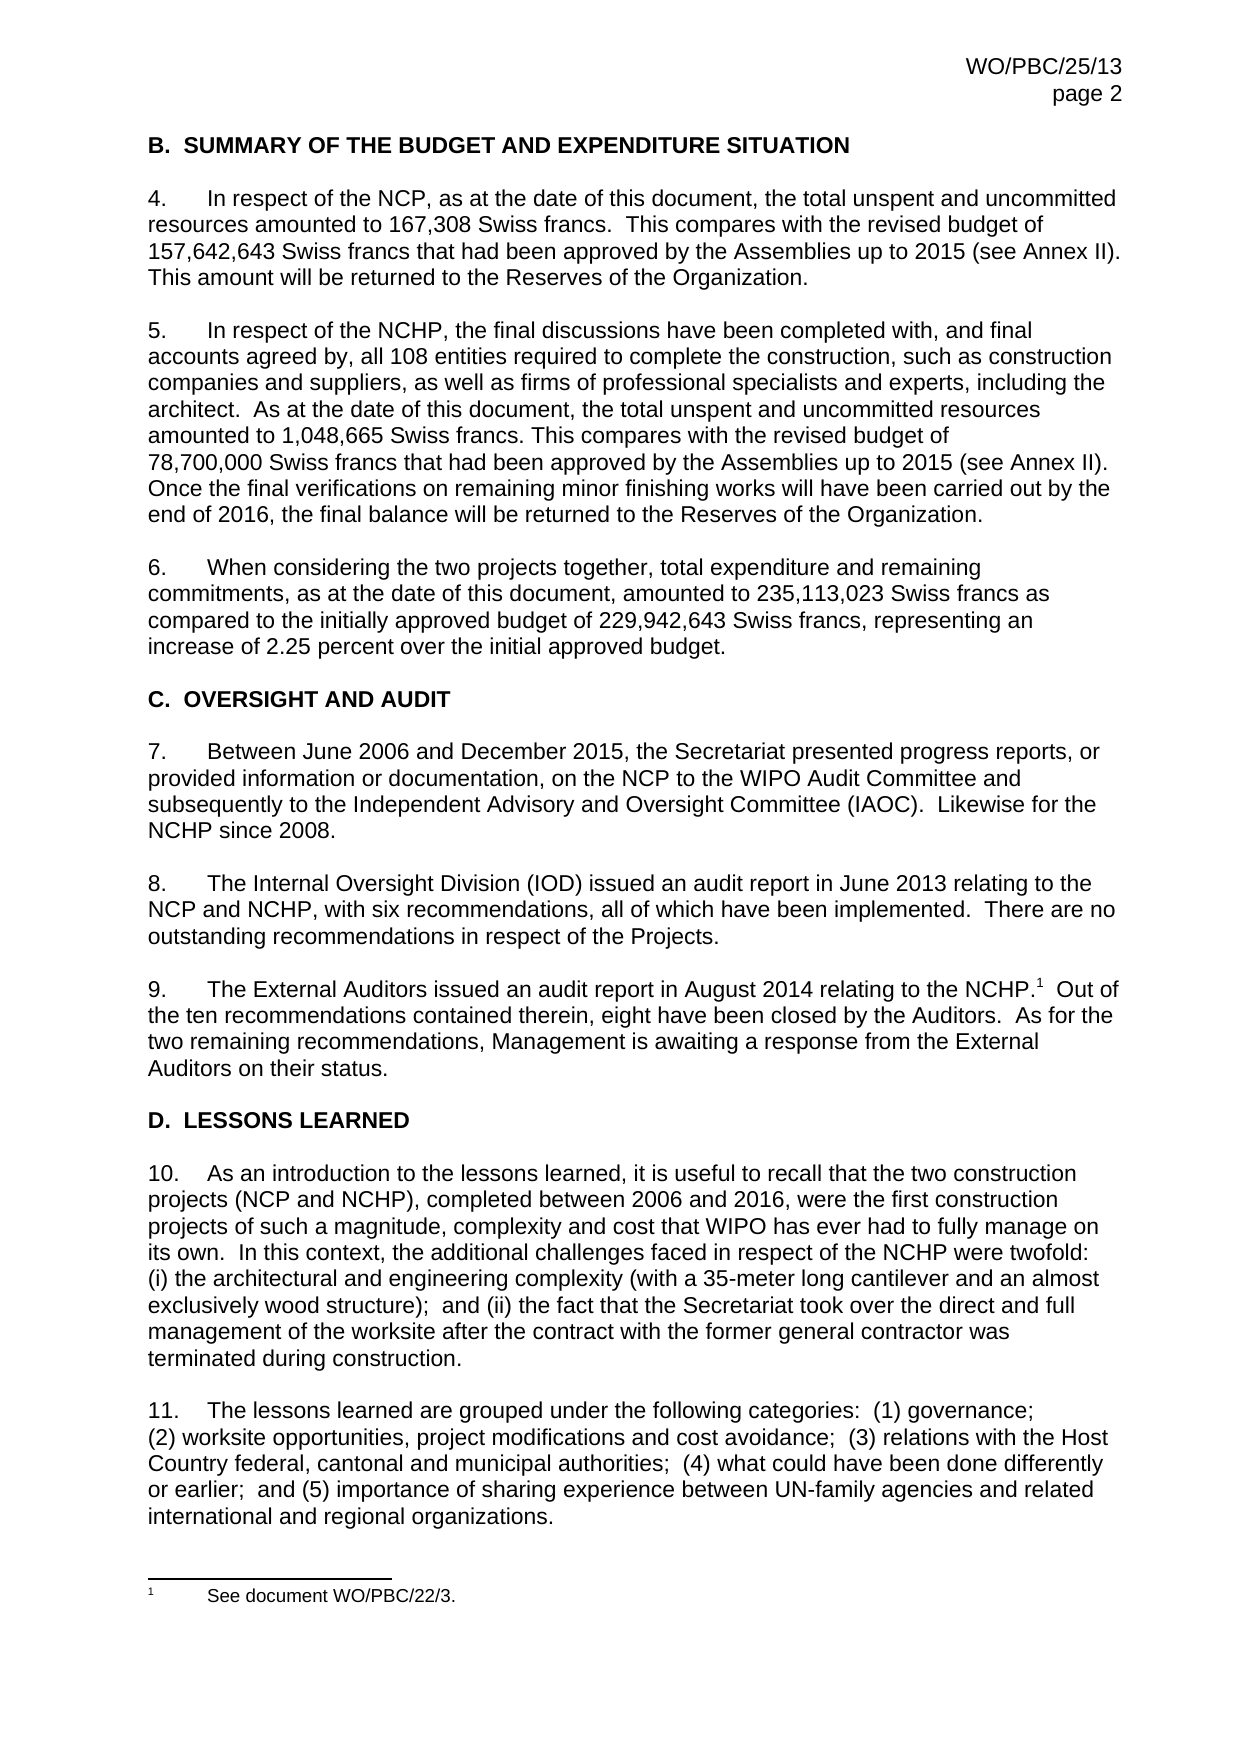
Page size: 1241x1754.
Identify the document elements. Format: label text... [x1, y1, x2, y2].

text B. SUMMARY OF THE BUDGET AND EXPENDITURE SITUATION [148, 132, 1122, 158]
list The lessons learned are grouped under the following categories: (1) governance; (2) worksite opportunities, project modifications and cost avoidance; (3) relations with the Host Country federal, cantonal and municipal authorities; (4) what could have been done differently or earlier; and (5) importance of sharing experience between UN-family agencies and related international and regional organizations. [148, 1397, 1122, 1529]
list The Internal Oversight Division (IOD) issued an audit report in June 2013 relating to the NCP and NCHP, with six recommendations, all of which have been implemented. There are no outstanding recommendations in respect of the Projects. [148, 870, 1122, 949]
list D. LESSONS LEARNED [148, 1107, 1122, 1134]
list In respect of the NCP, as at the date of this document, the total unspent and uncommitted resources amounted to 167,308 Swiss francs. This compares with the revised budget of 157,642,643 Swiss francs that had been approved by the Assemblies up to 2015 (see Annex II). This amount will be returned to the Reserves of the Organization. [148, 185, 1122, 290]
list In respect of the NCHP, the final discussions have been completed with, and final accounts agreed by, all 108 entities required to complete the construction, such as construction companies and suppliers, as well as firms of professional specialists and experts, including the architect. As at the date of this document, the total unspent and uncommitted resources amounted to 1,048,665 Swiss francs. This compares with the revised budget of 78,700,000 Swiss francs that had been approved by the Assemblies up to 2015 (see Annex II). Once the final verifications on remaining minor finishing works will have been carried out by the end of 2016, the final balance will be returned to the Reserves of the Organization. [148, 317, 1122, 527]
list Between June 2006 and December 2015, the Secretariat presented progress reports, or provided information or documentation, on the NCP to the WIPO Audit Committee and subsequently to the Independent Advisory and Oversight Committee (IAOC). Likewise for the NCHP since 2008. [148, 738, 1122, 844]
list As an introduction to the lessons learned, it is useful to recall that the two construction projects (NCP and NCHP), completed between 2006 and 2016, were the first construction projects of such a magnitude, complexity and cost that WIPO has ever had to fully manage on its own. In this context, the additional challenges faced in respect of the NCHP were twofold: (i) the architectural and engineering complexity (with a 35-meter long cantilever and an almost exclusively wood structure); and (ii) the fact that the Secretariat took over the direct and full management of the worksite after the contract with the former general contractor was terminated during construction. [148, 1160, 1122, 1371]
text C. OVERSIGHT AND AUDIT [148, 686, 1122, 712]
list When considering the two projects together, total expenditure and remaining commitments, as at the date of this document, amounted to 235,113,023 Swiss francs as compared to the initially approved budget of 229,942,643 Swiss francs, representing an increase of 2.25 percent over the initial approved budget. [148, 554, 1122, 659]
list The External Auditors issued an audit report in August 2014 relating to the NCHP. Out of the ten recommendations contained therein, eight have been closed by the Auditors. As for the two remaining recommendations, Management is awaiting a response from the External Auditors on their status. [148, 976, 1122, 1081]
